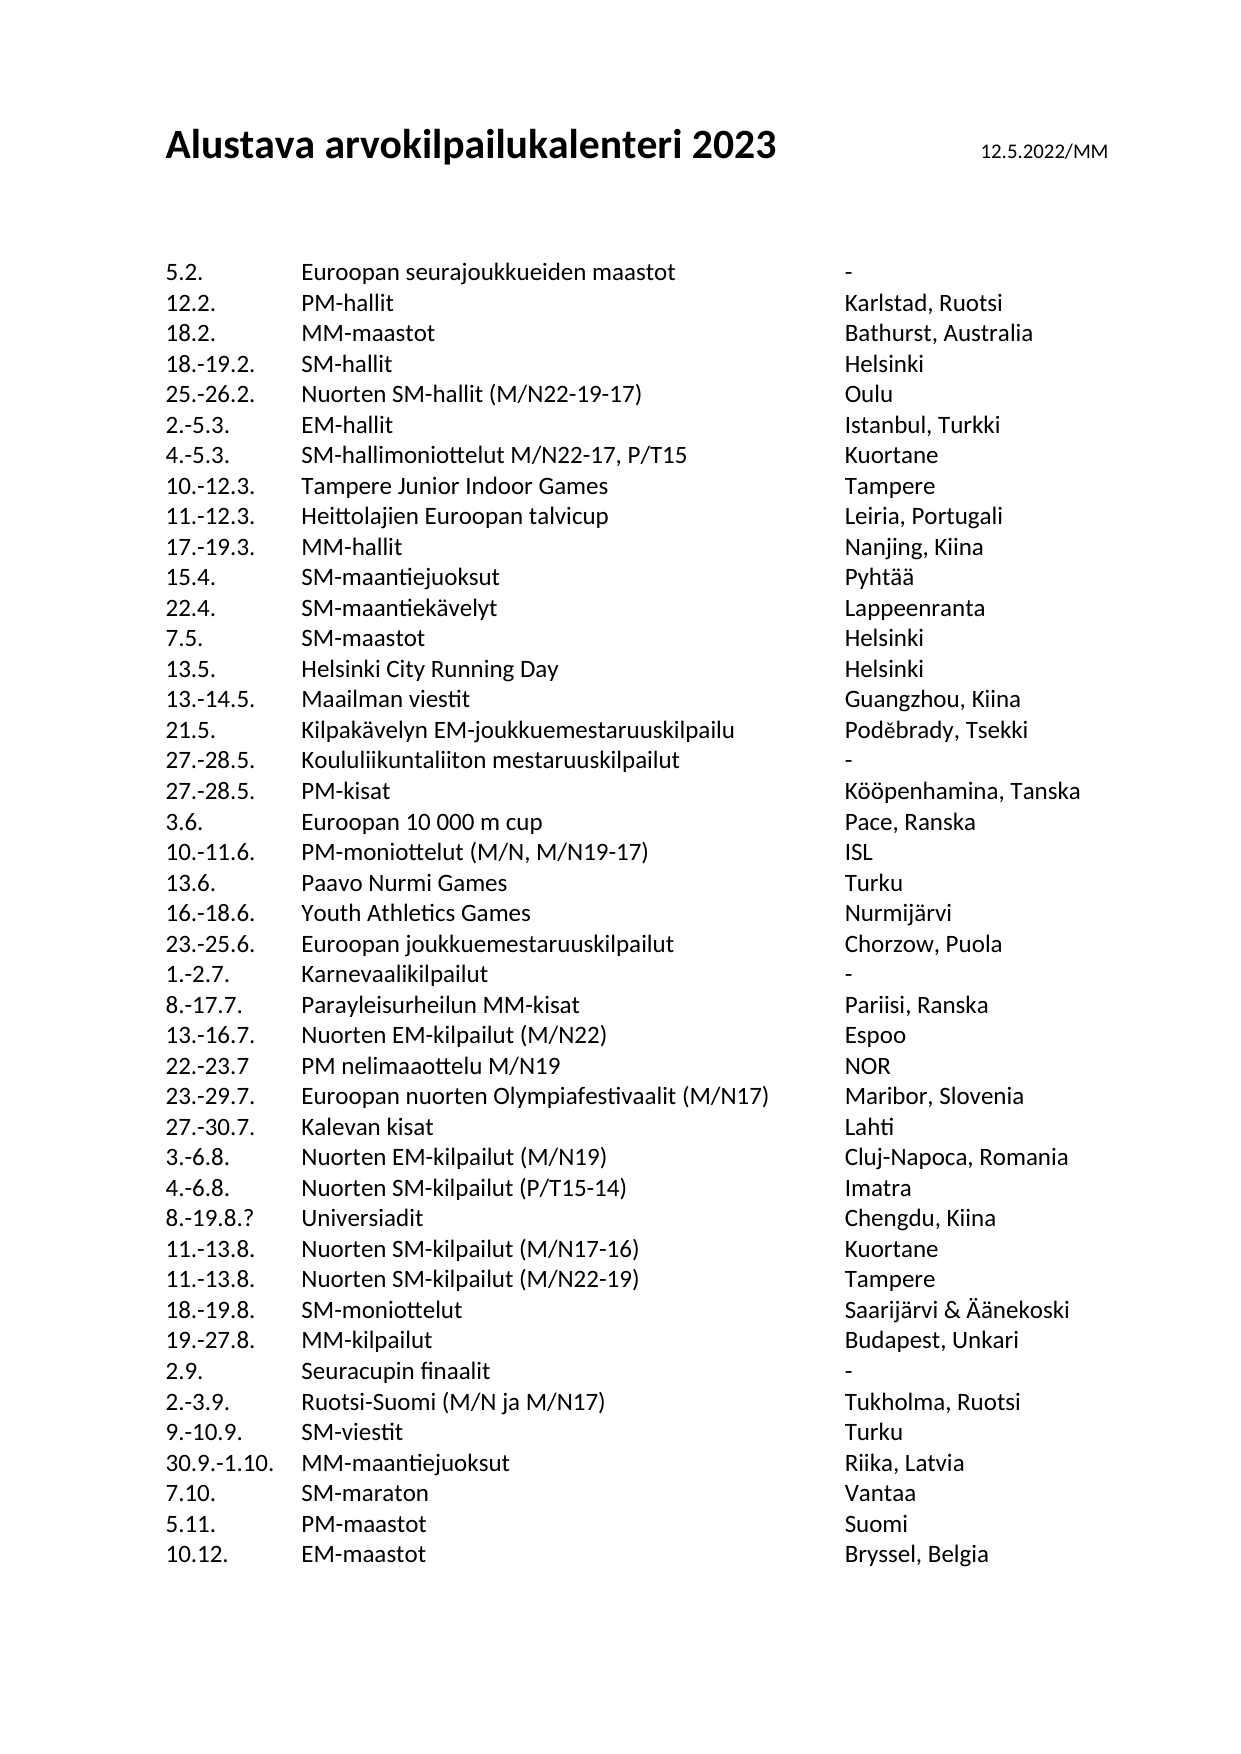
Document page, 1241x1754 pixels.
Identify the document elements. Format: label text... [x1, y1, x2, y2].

text 22.-23.7 PM nelimaaottelu M/N19 NOR [165, 1050, 1122, 1080]
text 10.-11.6. PM-moniottelut (M/N, M/N19-17) ISL [165, 836, 1122, 867]
text 4.-6.8. Nuorten SM-kilpailut (P/T15-14) Imatra [165, 1172, 1122, 1202]
text 27.-28.5. PM-kisat Kööpenhamina, Tanska [165, 775, 1122, 806]
text 27.-30.7. Kalevan kisat Lahti [165, 1111, 1122, 1141]
text 10.12. EM-maastot Bryssel, Belgia [165, 1538, 1122, 1569]
text 13.5. Helsinki City Running Day Helsinki [165, 653, 1122, 684]
text 11.-13.8. Nuorten SM-kilpailut (M/N17-16) Kuortane 11.-13.8. Nuorten SM-kilpailut (M/N22-19) Tampere [165, 1233, 1122, 1294]
text 13.6. Paavo Nurmi Games Turku [165, 867, 1122, 897]
text 17.-19.3. MM-hallit Nanjing, Kiina 15.4. SM-maantiejuoksut Pyhtää [165, 531, 1122, 592]
text 30.9.-1.10. MM-maantiejuoksut Riika, Latvia [165, 1447, 1122, 1477]
text 25.-26.2. Nuorten SM-hallit (M/N22-19-17) Oulu 2.-5.3. EM-hallit Istanbul, Turkki 4.-5.3. SM-hallimoniottelut M/N22-17, P/T15 Kuortane [165, 378, 1122, 470]
text 27.-28.5. Koululiikuntaliiton mestaruuskilpailut - [165, 745, 1122, 775]
text 18.2. MM-maastot Bathurst, Australia [165, 317, 1122, 348]
text 7.5. SM-maastot Helsinki [165, 623, 1122, 653]
text 3.6. Euroopan 10 000 m cup Pace, Ranska [165, 806, 1122, 836]
text 8.-19.8.? Universiadit Chengdu, Kiina [165, 1202, 1122, 1233]
text 16.-18.6. Youth Athletics Games Nurmijärvi [165, 897, 1122, 928]
text 12.2. PM-hallit Karlstad, Ruotsi [165, 287, 1122, 317]
text 2.9. Seuracupin finaalit - [165, 1355, 1122, 1386]
text 21.5. Kilpakävelyn EM-joukkuemestaruuskilpailu Poděbrady, Tsekki [165, 714, 1122, 745]
text 13.-14.5. Maailman viestit Guangzhou, Kiina [165, 684, 1122, 714]
text 5.2. Euroopan seurajoukkueiden maastot - [165, 256, 1122, 287]
text 19.-27.8. MM-kilpailut Budapest, Unkari [165, 1324, 1122, 1355]
text 22.4. SM-maantiekävelyt Lappeenranta [165, 592, 1122, 623]
text 18.-19.8. SM-moniottelut Saarijärvi & Äänekoski [165, 1294, 1122, 1324]
text 8.-17.7. Parayleisurheilun MM-kisat Pariisi, Ranska [165, 989, 1122, 1019]
text 18.-19.2. SM-hallit Helsinki [165, 348, 1122, 378]
text 2.-3.9. Ruotsi-Suomi (M/N ja M/N17) Tukholma, Ruotsi [165, 1386, 1122, 1416]
text 13.-16.7. Nuorten EM-kilpailut (M/N22) Espoo [165, 1019, 1122, 1050]
text 10.-12.3. Tampere Junior Indoor Games Tampere 11.-12.3. Heittolajien Euroopan talvicup Leiria, Portugali [165, 470, 1122, 531]
text 1.-2.7. Karnevaalikilpailut - [165, 958, 1122, 989]
text 23.-25.6. Euroopan joukkuemestaruuskilpailut Chorzow, Puola [165, 928, 1122, 958]
text 5.11. PM-maastot Suomi [165, 1508, 1122, 1538]
text 23.-29.7. Euroopan nuorten Olympiafestivaalit (M/N17) Maribor, Slovenia [165, 1080, 1122, 1111]
subtitle Alustava arvokilpailukalenteri 2023 12.5.2022/MM [165, 118, 1122, 169]
text 7.10. SM-maraton Vantaa [165, 1477, 1122, 1508]
text 3.-6.8. Nuorten EM-kilpailut (M/N19) Cluj-Napoca, Romania [165, 1141, 1122, 1172]
text 9.-10.9. SM-viestit Turku [165, 1416, 1122, 1447]
